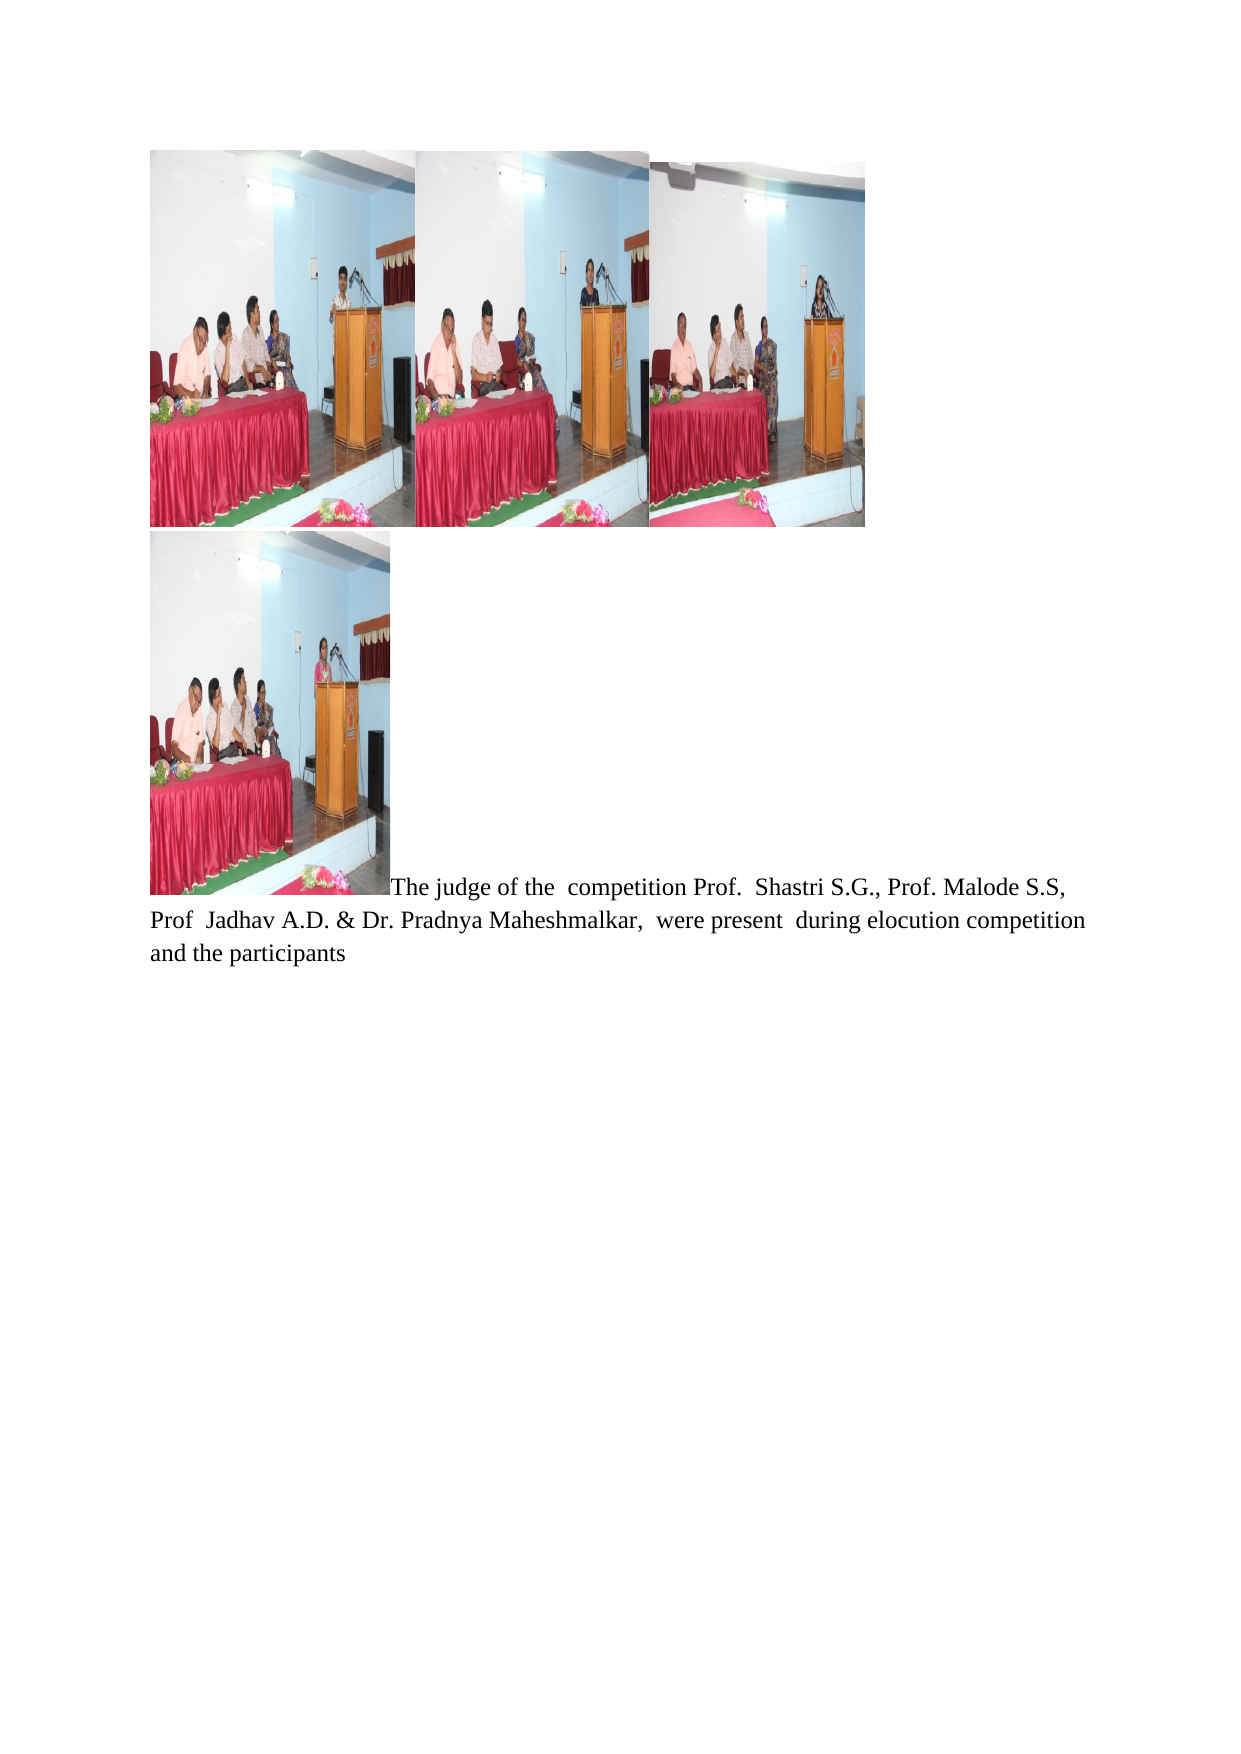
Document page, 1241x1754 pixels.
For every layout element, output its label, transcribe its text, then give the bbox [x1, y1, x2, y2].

picture [150, 531, 391, 895]
picture [150, 150, 865, 527]
